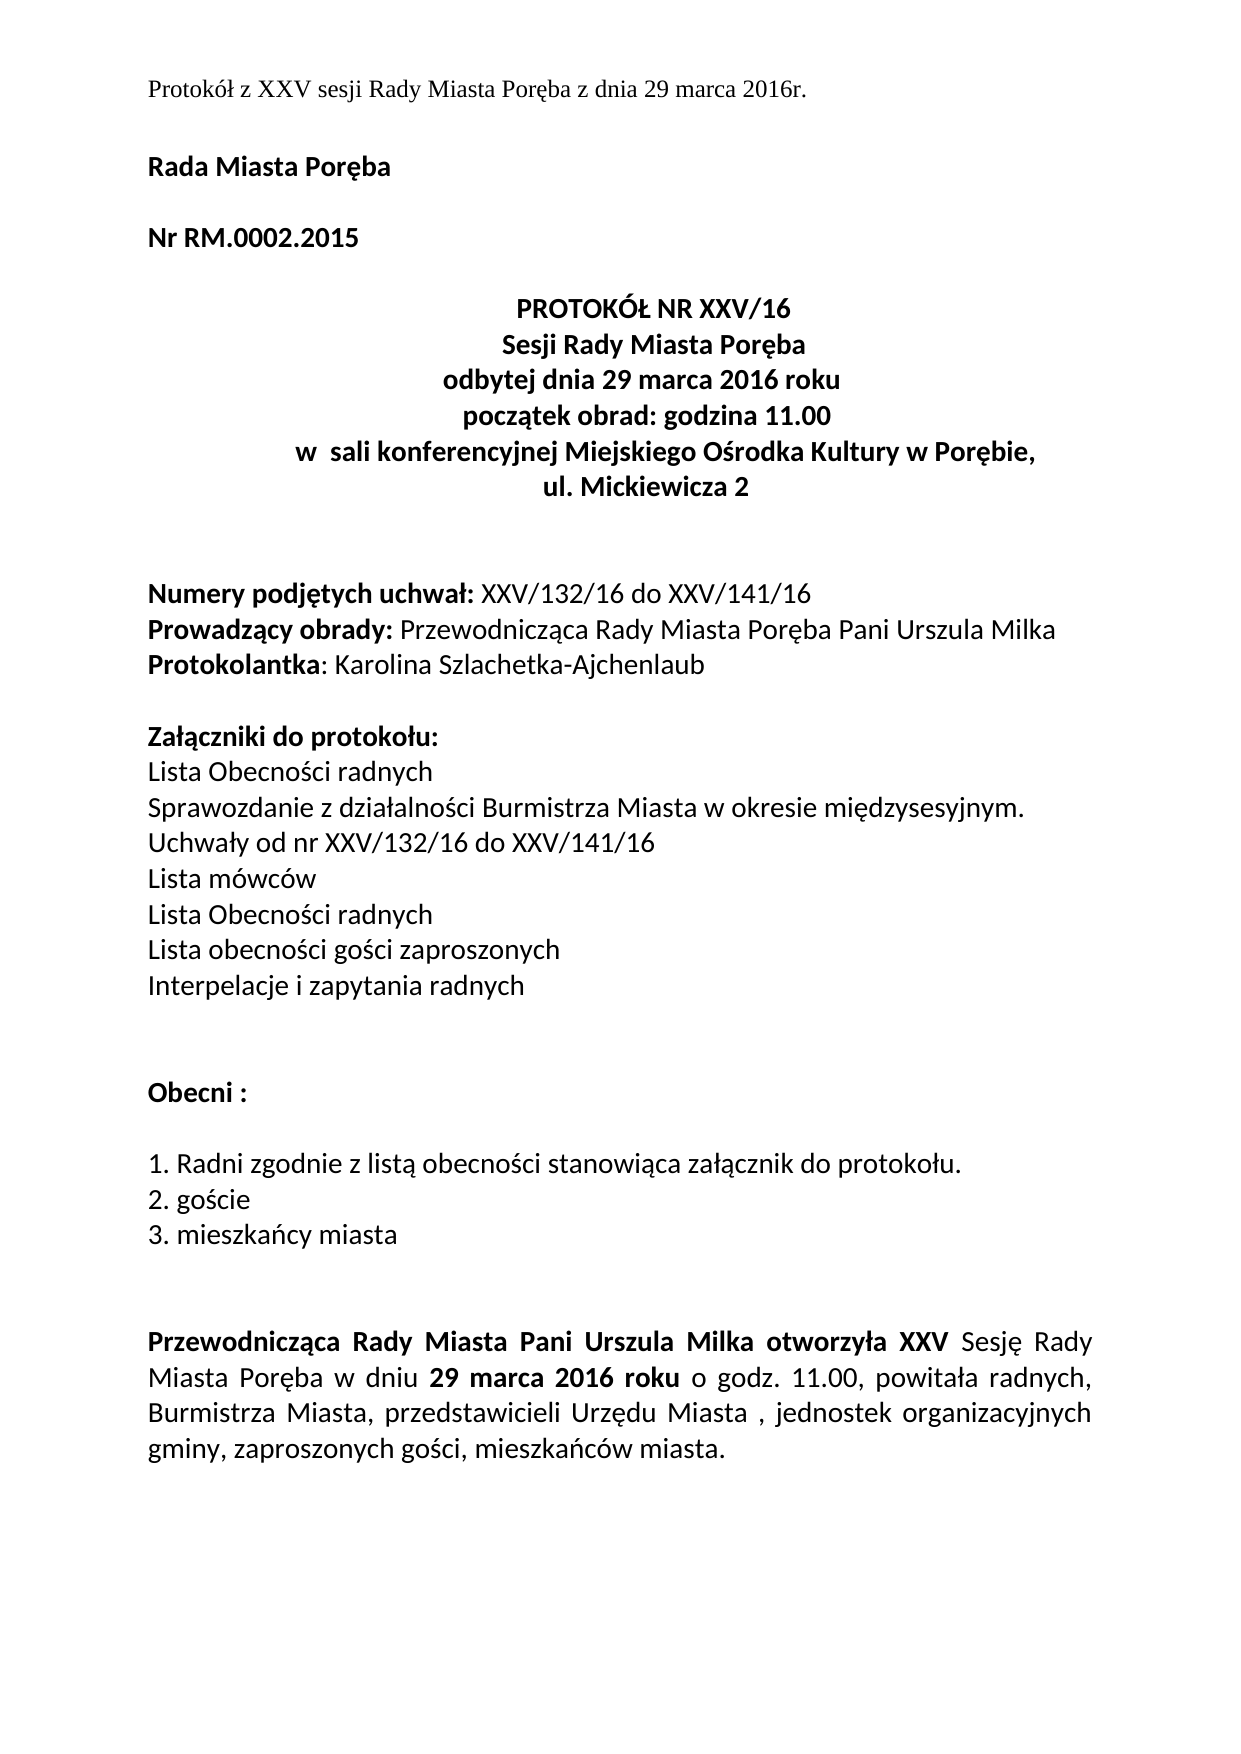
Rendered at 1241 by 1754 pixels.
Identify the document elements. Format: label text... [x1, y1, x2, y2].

title PROTOKÓŁ NR XXV/16 [443, 290, 1093, 326]
text Lista mówców [148, 860, 1093, 896]
text początek obrad: godzina 11.00 [369, 397, 1093, 433]
text Prowadzący obrady: Przewodnicząca Rady Miasta Poręba Pani Urszula Milka [148, 611, 1093, 646]
text Załączniki do protokołu: [148, 718, 1093, 753]
text 2. goście [148, 1181, 1093, 1216]
text 3. mieszkańcy miasta [148, 1216, 1093, 1252]
text Lista Obecności radnych [148, 753, 1093, 789]
text Sprawozdanie z działalności Burmistrza Miasta w okresie międzysesyjnym. [148, 789, 1093, 824]
text Przewodnicząca Rady Miasta Pani Urszula Milka otworzyła XXV Sesję Rady Miasta Poręba w dniu 29 marca 2016 roku o godz. 11.00, powitała radnych, Burmistrza Miasta, przedstawicieli Urzędu Miasta , jednostek organizacyjnych gminy, zaproszonych gości, mieszkańców miasta. [148, 1323, 1093, 1466]
text Interpelacje i zapytania radnych [148, 967, 1093, 1003]
text Lista obecności gości zaproszonych [148, 931, 1093, 967]
text Sesji Rady Miasta Poręba [148, 326, 1093, 361]
text Numery podjętych uchwał: XXV/132/16 do XXV/141/16 [148, 575, 1093, 611]
title Nr RM.0002.2015 [148, 219, 1093, 254]
text Protokolantka: Karolina Szlachetka-Ajchenlaub [148, 646, 1093, 682]
text w sali konferencyjnej Miejskiego Ośrodka Kultury w Porębie, [221, 433, 1093, 468]
text Uchwały od nr XXV/132/16 do XXV/141/16 [148, 824, 1093, 860]
text Lista Obecności radnych [148, 896, 1093, 931]
text 1. Radni zgodnie z listą obecności stanowiąca załącznik do protokołu. [148, 1145, 1093, 1181]
text Obecni : [148, 1074, 1093, 1109]
text ul. Mickiewicza 2 [443, 468, 1093, 504]
text odbytej dnia 29 marca 2016 roku [369, 361, 1093, 397]
title Rada Miasta Poręba [148, 148, 1093, 183]
